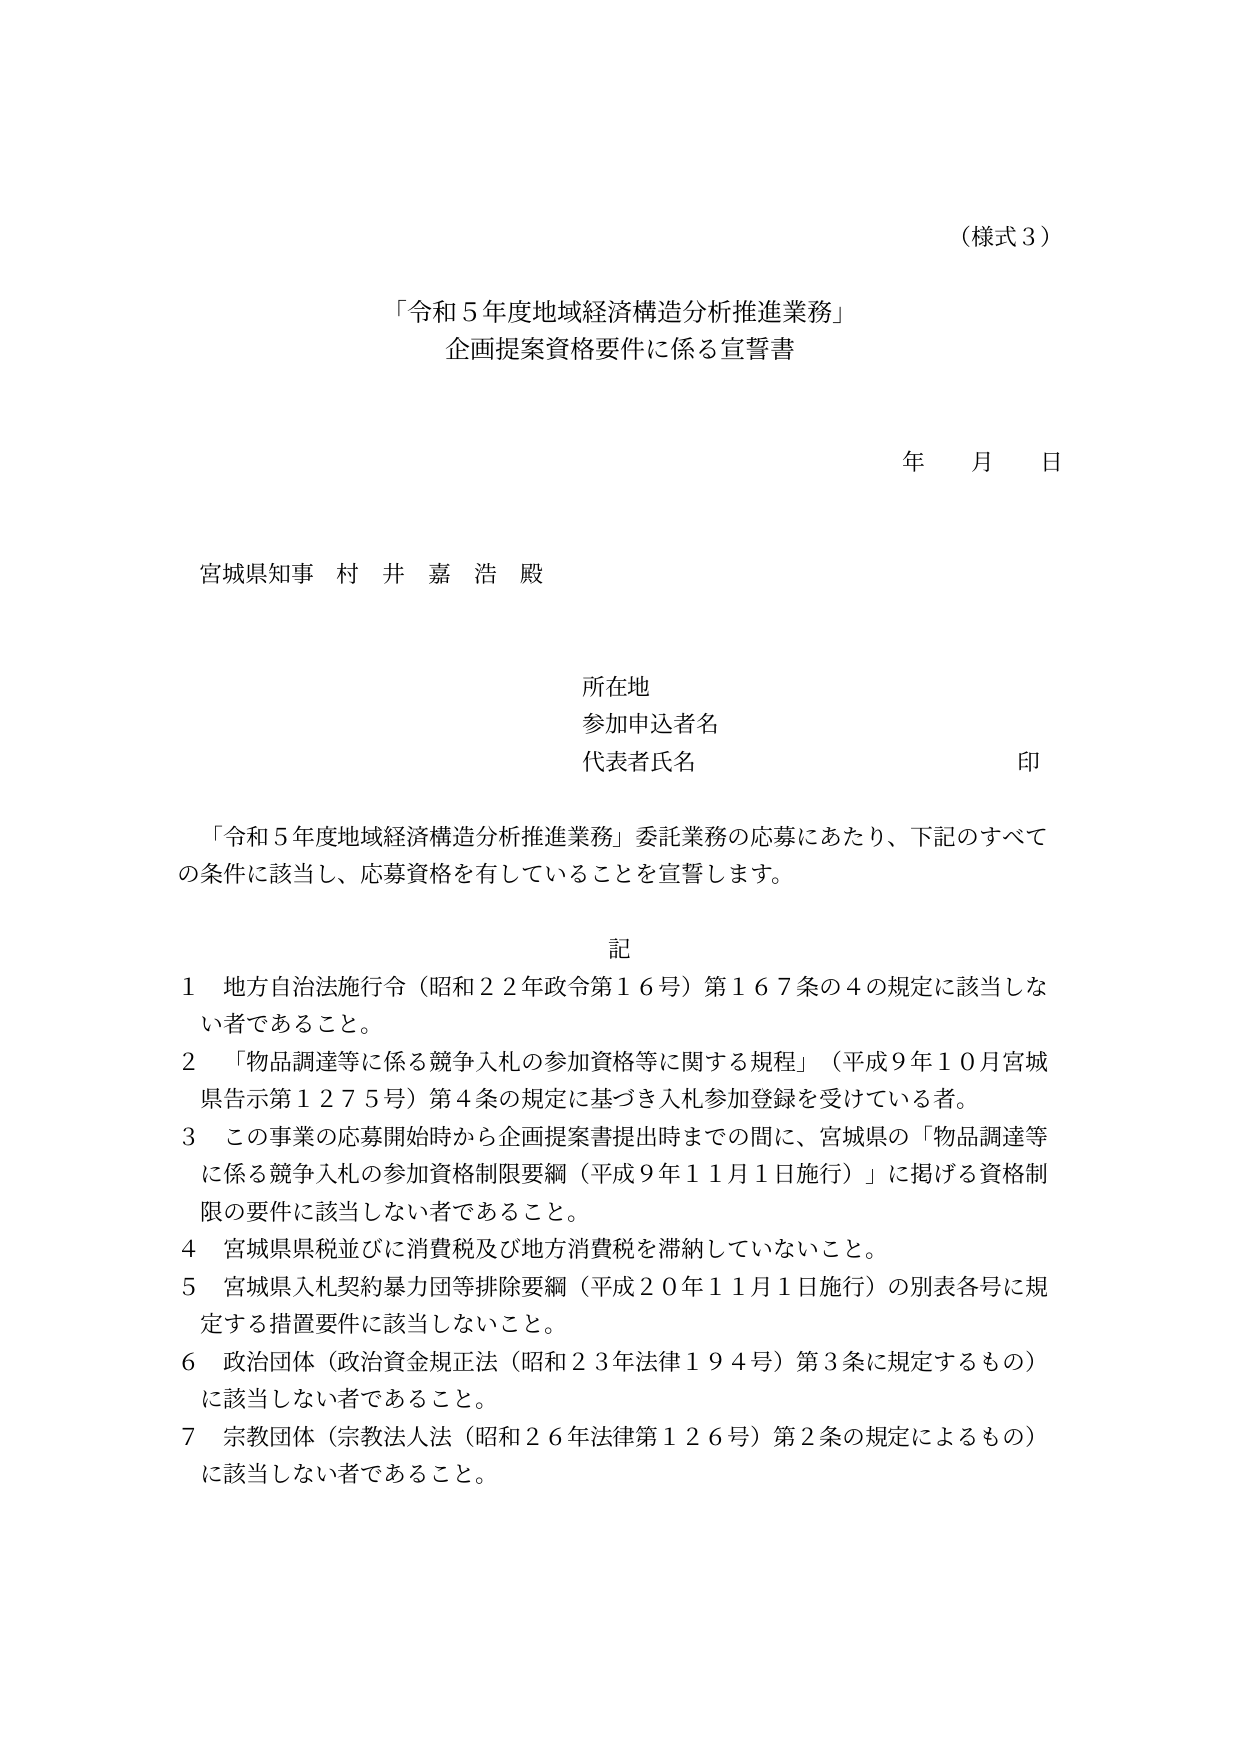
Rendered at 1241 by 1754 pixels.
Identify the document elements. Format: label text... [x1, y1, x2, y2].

text ４ 宮城県県税並びに消費税及び地方消費税を滞納していないこと。 [177, 1229, 1063, 1267]
text 企画提案資格要件に係る宣誓書 [177, 329, 1063, 367]
text 「令和５年度地域経済構造分析推進業務」 [177, 292, 1063, 329]
text １ 地方自治法施行令（昭和２２年政令第１６号）第１６７条の４の規定に該当しない者であること。 [177, 967, 1063, 1042]
text 「令和５年度地域経済構造分析推進業務」委託業務の応募にあたり、下記のすべての条件に該当し、応募資格を有していることを宣誓します。 [177, 817, 1063, 892]
text 宮城県知事 村 井 嘉 浩 殿 [199, 554, 1063, 592]
text ２ 「物品調達等に係る競争入札の参加資格等に関する規程」（平成９年１０月宮城県告示第１２７５号）第４条の規定に基づき入札参加登録を受けている者。 [177, 1042, 1063, 1117]
text 代表者氏名 印 [582, 742, 1063, 779]
text ３ この事業の応募開始時から企画提案書提出時までの間に、宮城県の「物品調達等に係る競争入札の参加資格制限要綱（平成９年１１月１日施行）」に掲げる資格制限の要件に該当しない者であること。 [177, 1117, 1063, 1229]
text 所在地 [582, 667, 1063, 704]
text ５ 宮城県入札契約暴力団等排除要綱（平成２０年１１月１日施行）の別表各号に規定する措置要件に該当しないこと。 [177, 1267, 1063, 1342]
text ７ 宗教団体（宗教法人法（昭和２６年法律第１２６号）第２条の規定によるもの）に該当しない者であること。 [177, 1417, 1063, 1492]
text 年 月 日 [177, 442, 1063, 479]
text ６ 政治団体（政治資金規正法（昭和２３年法律１９４号）第３条に規定するもの）に該当しない者であること。 [177, 1342, 1063, 1417]
text （様式３） [177, 217, 1063, 254]
text 記 [177, 929, 1063, 967]
text 参加申込者名 [582, 704, 1063, 742]
